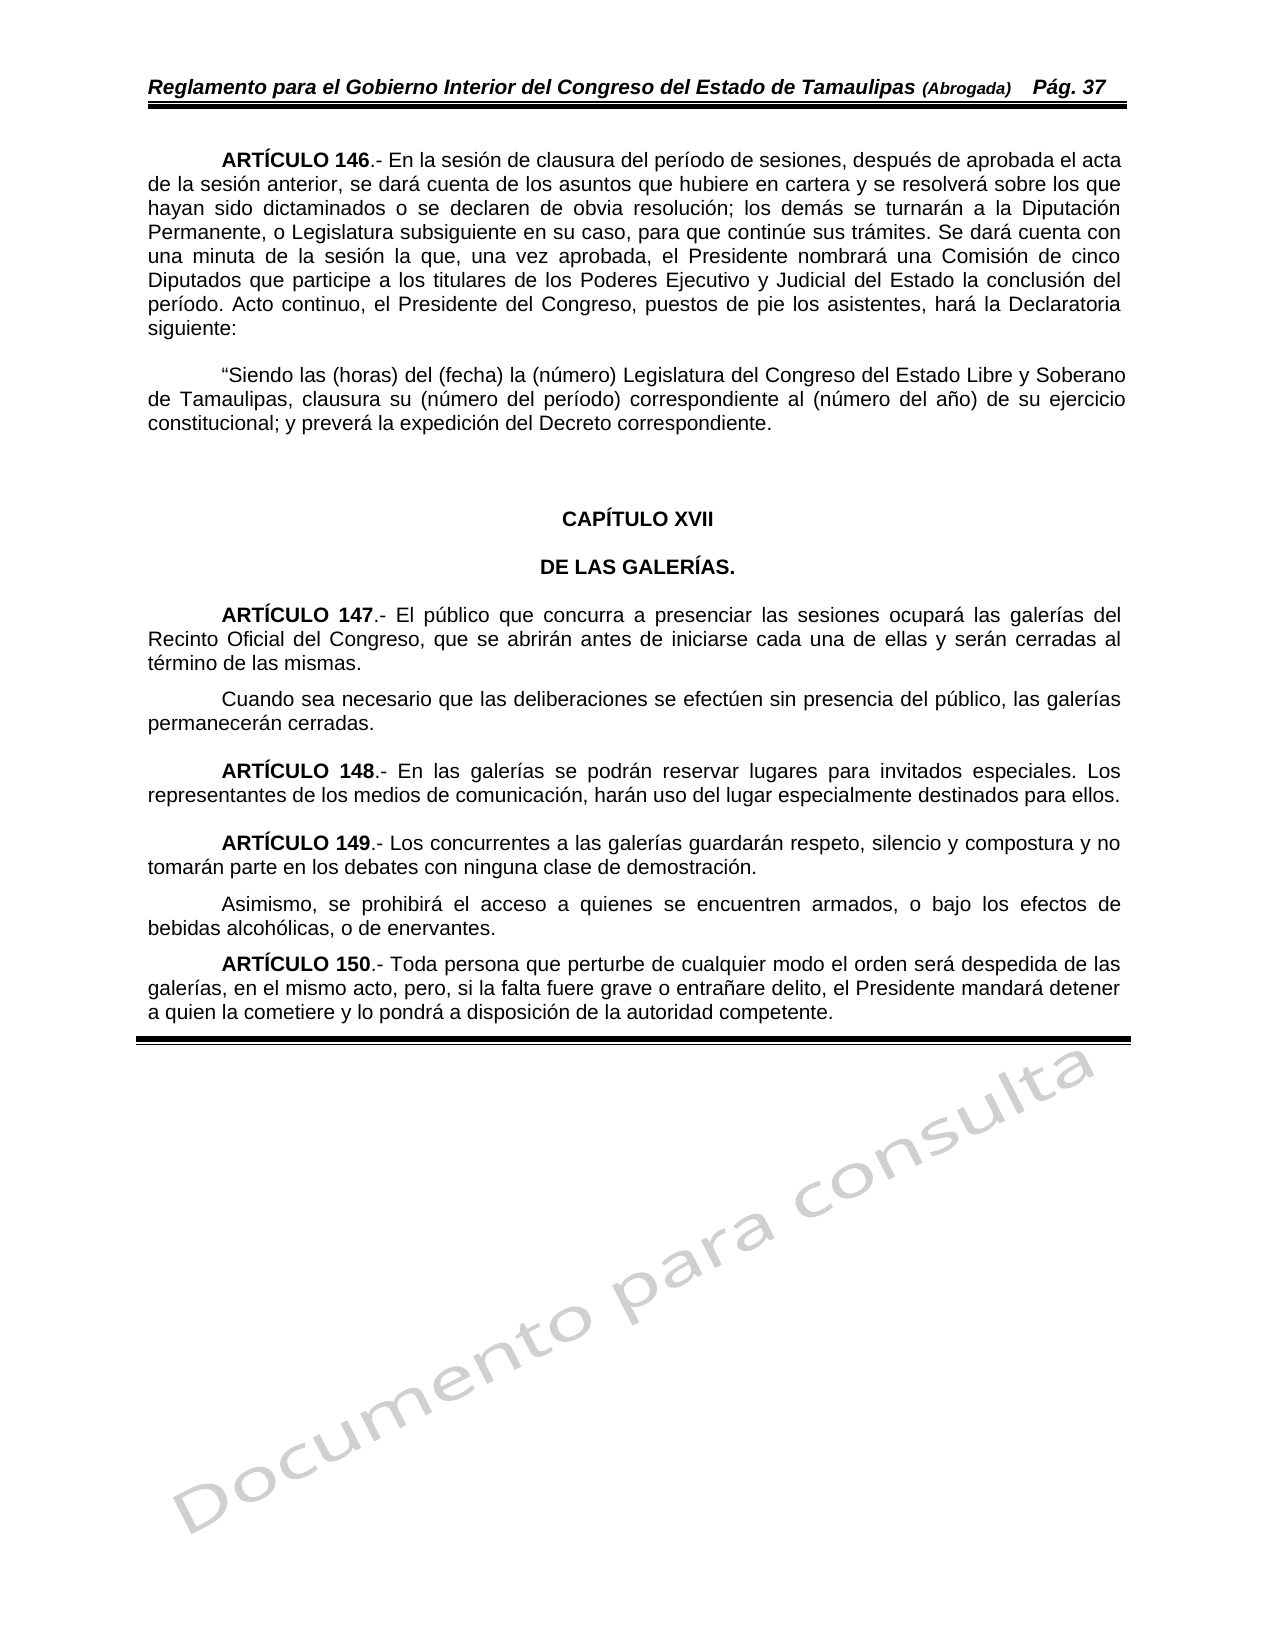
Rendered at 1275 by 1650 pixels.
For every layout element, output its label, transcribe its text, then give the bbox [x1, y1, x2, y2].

text ARTÍCULO 148.- En las galerías se podrán reservar lugares para invitados especiales. Los representantes de los medios de comunicación, harán uso del lugar especialmente destinados para ellos. [148, 759, 1122, 807]
text ARTÍCULO 147.- El público que concurra a presenciar las sesiones ocupará las galerías del Recinto Oficial del Congreso, que se abrirán antes de iniciarse cada una de ellas y serán cerradas al término de las mismas. [148, 603, 1122, 675]
text “Siendo las (horas) del (fecha) la (número) Legislatura del Congreso del Estado Libre y Soberano de Tamaulipas, clausura su (número del período) correspondiente al (número del año) de su ejercicio constitucional; y preverá la expedición del Decreto correspondiente. [148, 363, 1127, 435]
text CAPÍTULO XVII [148, 507, 1127, 531]
text Asimismo, se prohibirá el acceso a quienes se encuentren armados, o bajo los efectos de bebidas alcohólicas, o de enervantes. [148, 892, 1122, 939]
text DE LAS GALERÍAS. [148, 555, 1127, 579]
text ARTÍCULO 149.- Los concurrentes a las galerías guardarán respeto, silencio y compostura y no tomarán parte en los debates con ninguna clase de demostración. [148, 831, 1122, 879]
text Cuando sea necesario que las deliberaciones se efectúen sin presencia del público, las galerías permanecerán cerradas. [148, 687, 1122, 735]
text ARTÍCULO 150.- Toda persona que perturbe de cualquier modo el orden será despedida de las galerías, en el mismo acto, pero, si la falta fuere grave o entrañare delito, el Presidente mandará detener a quien la cometiere y lo pondrá a disposición de la autoridad competente. [148, 952, 1122, 1024]
text ARTÍCULO 146.- En la sesión de clausura del período de sesiones, después de aprobada el acta de la sesión anterior, se dará cuenta de los asuntos que hubiere en cartera y se resolverá sobre los que hayan sido dictaminados o se declaren de obvia resolución; los demás se turnarán a la Diputación Permanente, o Legislatura subsiguiente en su caso, para que continúe sus trámites. Se dará cuenta con una minuta de la sesión la que, una vez aprobada, el Presidente nombrará una Comisión de cinco Diputados que participe a los titulares de los Poderes Ejecutivo y Judicial del Estado la conclusión del período. Acto continuo, el Presidente del Congreso, puestos de pie los asistentes, hará la Declaratoria siguiente: [148, 148, 1122, 339]
